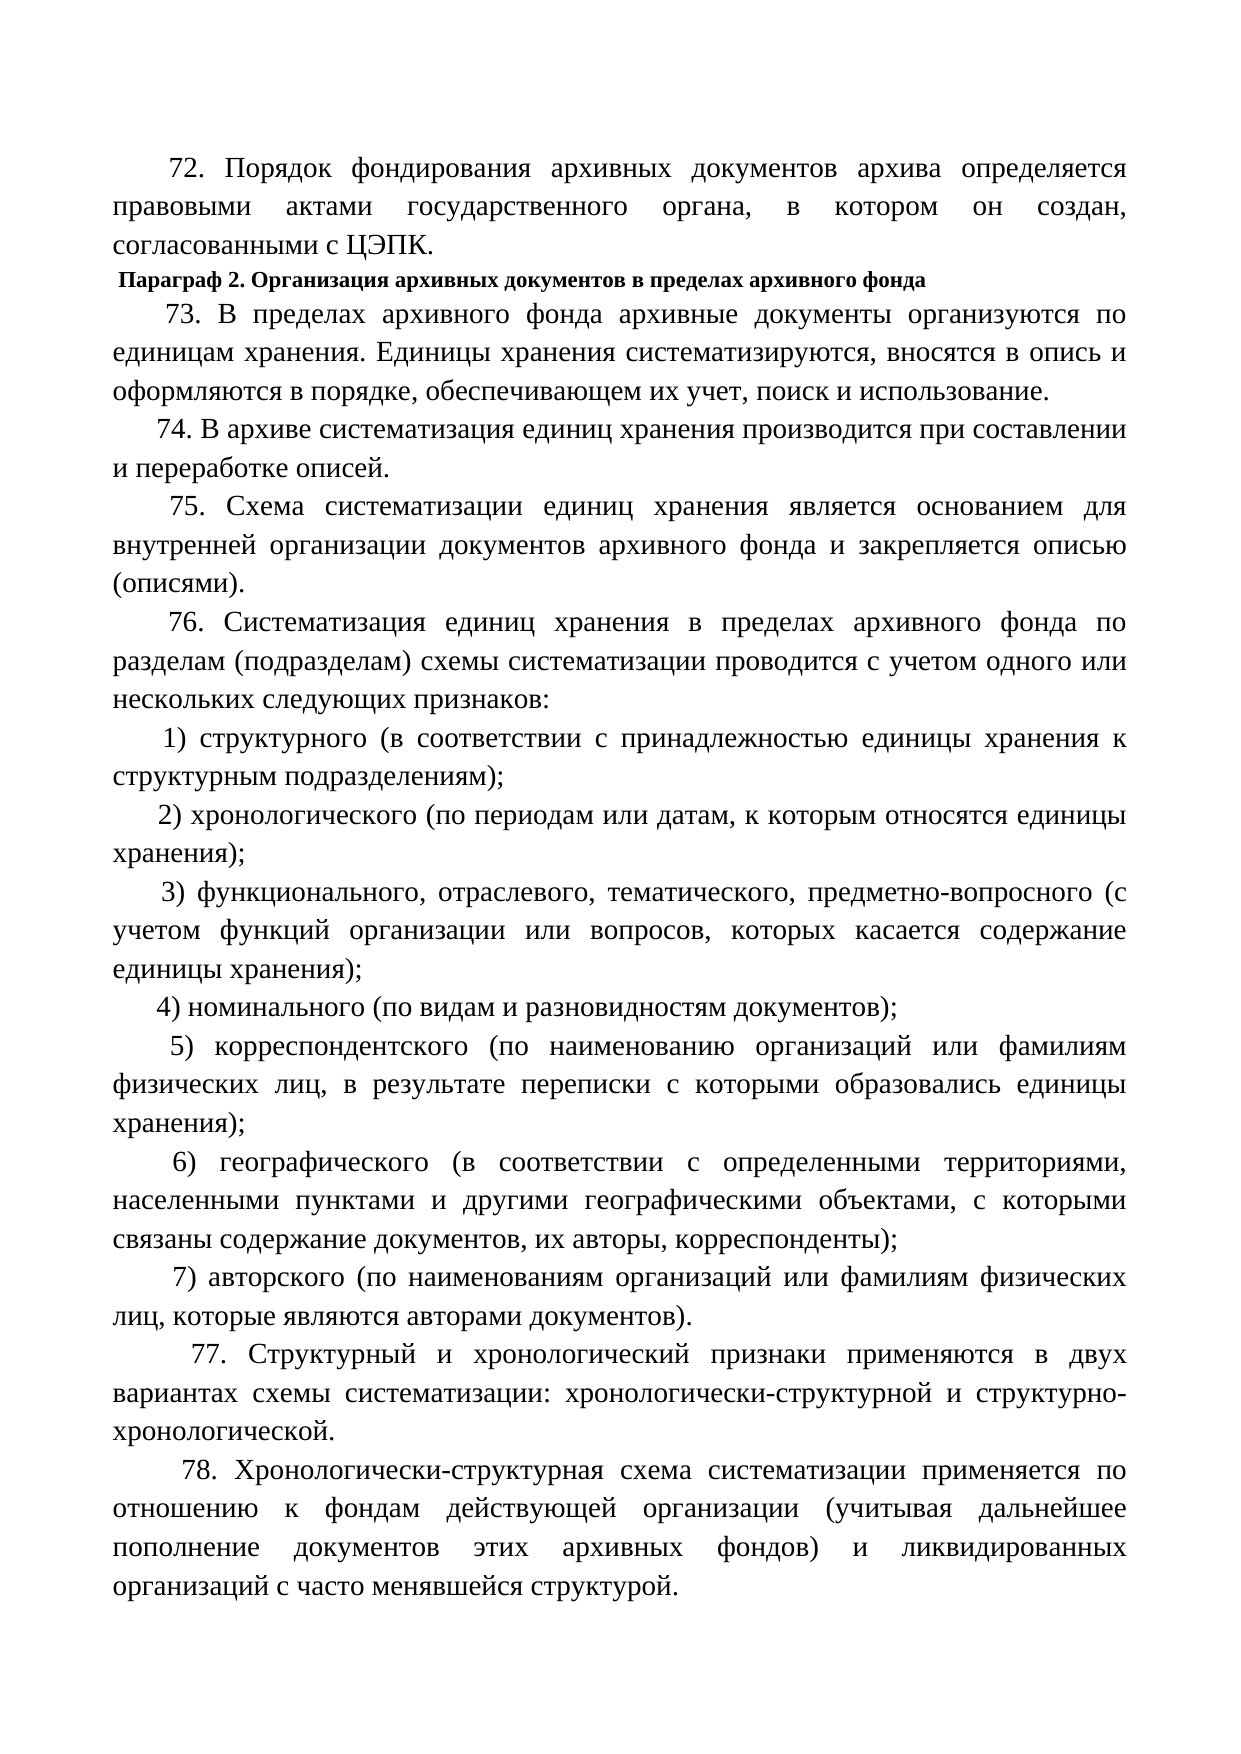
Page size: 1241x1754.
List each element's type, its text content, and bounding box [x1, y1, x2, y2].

text 76. Систематизация единиц хранения в пределах архивного фонда по разделам (подразделам) схемы систематизации проводится с учетом одного или нескольких следующих признаков: [112, 604, 1128, 715]
text 75. Схема систематизации единиц хранения является основанием для внутренней организации документов архивного фонда и закрепляется описью (описями). [112, 488, 1128, 599]
text 74. В архиве систематизация единиц хранения производится при составлении и переработке описей. [112, 411, 1128, 483]
text 3) функционального, отраслевого, тематического, предметно-вопросного (с учетом функций организации или вопросов, которых касается содержание единицы хранения); [112, 874, 1128, 984]
text 2) хронологического (по периодам или датам, к которым относятся единицы хранения); [112, 797, 1128, 869]
text 4) номинального (по видам и разновидностям документов); [112, 989, 1128, 1023]
text 5) корреспондентского (по наименованию организаций или фамилиям физических лиц, в результате переписки с которыми образовались единицы хранения); [112, 1028, 1128, 1139]
text 7) авторского (по наименованиям организаций или фамилиям физических лиц, которые являются авторами документов). [112, 1259, 1128, 1331]
text 1) структурного (в соответствии с принадлежностью единицы хранения к структурным подразделениям); [112, 720, 1128, 792]
text 77. Структурный и хронологический признаки применяются в двух вариантах схемы систематизации: хронологически-структурной и структурно-хронологической. [112, 1336, 1128, 1447]
text Параграф 2. Организация архивных документов в пределах архивного фонда [112, 266, 1128, 292]
text 6) географического (в соответствии с определенными территориями, населенными пунктами и другими географическими объектами, с которыми связаны содержание документов, их авторы, корреспонденты); [112, 1144, 1128, 1254]
text 72. Порядок фондирования архивных документов архива определяется правовыми актами государственного органа, в котором он создан, согласованными с ЦЭПК. [112, 150, 1128, 261]
text 73. В пределах архивного фонда архивные документы организуются по единицам хранения. Единицы хранения систематизируются, вносятся в опись и оформляются в порядке, обеспечивающем их учет, поиск и использование. [112, 296, 1128, 406]
text 78. Хронологически-структурная схема систематизации применяется по отношению к фондам действующей организации (учитывая дальнейшее пополнение документов этих архивных фондов) и ликвидированных организаций с часто менявшейся структурой. [112, 1452, 1128, 1601]
